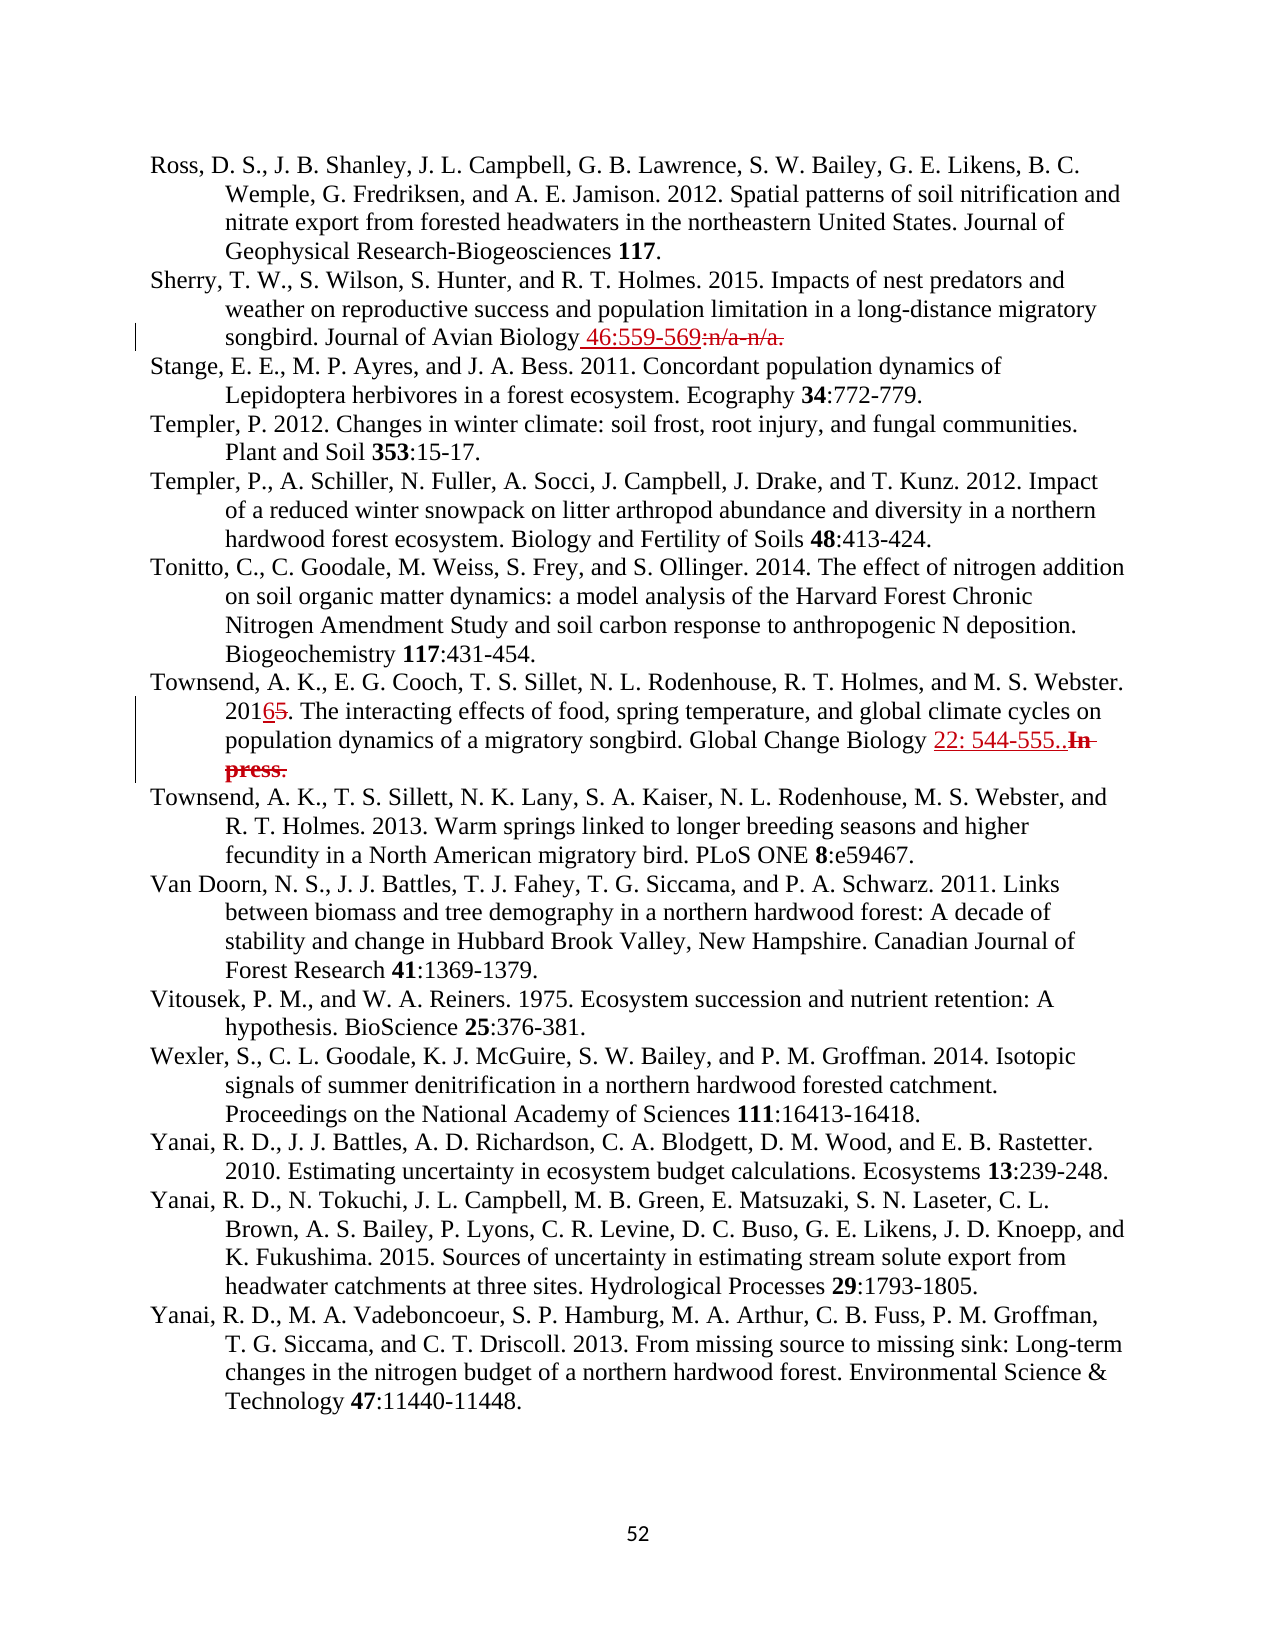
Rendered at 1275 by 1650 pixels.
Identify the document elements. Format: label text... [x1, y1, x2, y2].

text Wexler, S., C. L. Goodale, K. J. McGuire, S. W. Bailey, and P. M. Groffman. 2014. Isotopic signals of summer denitrification in a northern hardwood forested catchment. Proceedings on the National Academy of Sciences 111:16413-16418. [150, 1041, 1125, 1127]
text Townsend, A. K., T. S. Sillett, N. K. Lany, S. A. Kaiser, N. L. Rodenhouse, M. S. Webster, and R. T. Holmes. 2013. Warm springs linked to longer breeding seasons and higher fecundity in a North American migratory bird. PLoS ONE 8:e59467. [150, 782, 1125, 869]
text Ross, D. S., J. B. Shanley, J. L. Campbell, G. B. Lawrence, S. W. Bailey, G. E. Likens, B. C. Wemple, G. Fredriksen, and A. E. Jamison. 2012. Spatial patterns of soil nitrification and nitrate export from forested headwaters in the northeastern United States. Journal of Geophysical Research-Biogeosciences 117. [150, 150, 1125, 265]
text Vitousek, P. M., and W. A. Reiners. 1975. Ecosystem succession and nutrient retention: A hypothesis. BioScience 25:376-381. [150, 984, 1125, 1041]
text Yanai, R. D., N. Tokuchi, J. L. Campbell, M. B. Green, E. Matsuzaki, S. N. Laseter, C. L. Brown, A. S. Bailey, P. Lyons, C. R. Levine, D. C. Buso, G. E. Likens, J. D. Knoepp, and K. Fukushima. 2015. Sources of uncertainty in estimating stream solute export from headwater catchments at three sites. Hydrological Processes 29:1793-1805. [150, 1185, 1125, 1300]
text Van Doorn, N. S., J. J. Battles, T. J. Fahey, T. G. Siccama, and P. A. Schwarz. 2011. Links between biomass and tree demography in a northern hardwood forest: A decade of stability and change in Hubbard Brook Valley, New Hampshire. Canadian Journal of Forest Research 41:1369-1379. [150, 869, 1125, 984]
text Tonitto, C., C. Goodale, M. Weiss, S. Frey, and S. Ollinger. 2014. The effect of nitrogen addition on soil organic matter dynamics: a model analysis of the Harvard Forest Chronic Nitrogen Amendment Study and soil carbon response to anthropogenic N deposition. Biogeochemistry 117:431-454. [150, 552, 1125, 667]
text Templer, P., A. Schiller, N. Fuller, A. Socci, J. Campbell, J. Drake, and T. Kunz. 2012. Impact of a reduced winter snowpack on litter arthropod abundance and diversity in a northern hardwood forest ecosystem. Biology and Fertility of Soils 48:413-424. [150, 466, 1125, 552]
text Templer, P. 2012. Changes in winter climate: soil frost, root injury, and fungal communities. Plant and Soil 353:15-17. [150, 409, 1125, 466]
text Yanai, R. D., J. J. Battles, A. D. Richardson, C. A. Blodgett, D. M. Wood, and E. B. Rastetter. 2010. Estimating uncertainty in ecosystem budget calculations. Ecosystems 13:239-248. [150, 1127, 1125, 1185]
text Sherry, T. W., S. Wilson, S. Hunter, and R. T. Holmes. 2015. Impacts of nest predators and weather on reproductive success and population limitation in a long-distance migratory songbird. Journal of Avian Biology [150, 265, 1125, 351]
text Townsend, A. K., E. G. Cooch, T. S. Sillet, N. L. Rodenhouse, R. T. Holmes, and M. S. Webster. 201. The interacting effects of food, spring temperature, and global climate cycles on population dynamics of a migratory songbird. Global Change Biology [150, 667, 1125, 782]
text Stange, E. E., M. P. Ayres, and J. A. Bess. 2011. Concordant population dynamics of Lepidoptera herbivores in a forest ecosystem. Ecography 34:772-779. [150, 351, 1125, 409]
text Yanai, R. D., M. A. Vadeboncoeur, S. P. Hamburg, M. A. Arthur, C. B. Fuss, P. M. Groffman, T. G. Siccama, and C. T. Driscoll. 2013. From missing source to missing sink: Long-term changes in the nitrogen budget of a northern hardwood forest. Environmental Science & Technology 47:11440-11448. [150, 1300, 1125, 1415]
